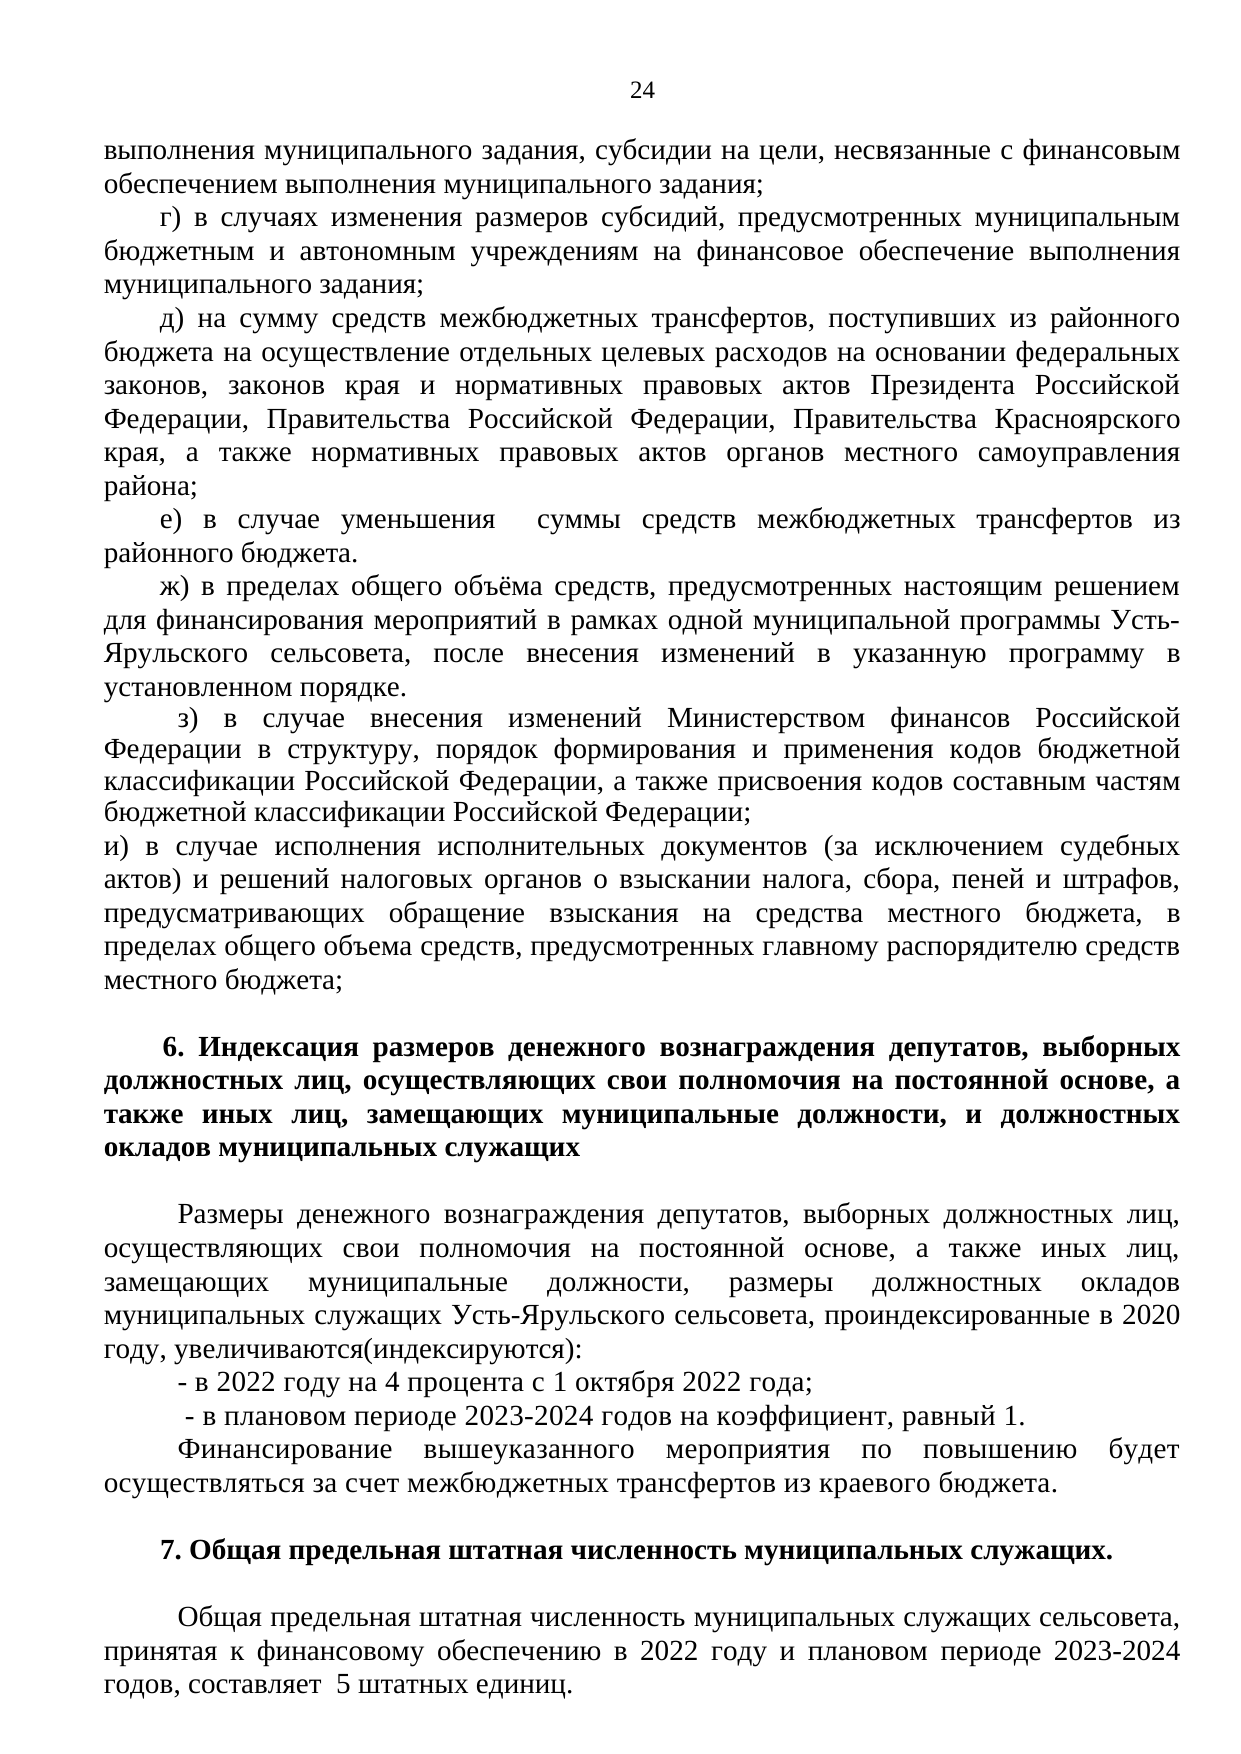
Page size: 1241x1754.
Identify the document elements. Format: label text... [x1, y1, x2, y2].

text Общая предельная штатная численность муниципальных служащих сельсовета, принятая к финансовому обеспечению в 2022 году и плановом периоде 2023-2024 годов, составляет 5 штатных единиц. [103, 1599, 1181, 1700]
text ж) в пределах общего объёма средств, предусмотренных настоящим решением для финансирования мероприятий в рамках одной муниципальной программы Усть-Ярульского сельсовета, после внесения изменений в указанную программу в установленном порядке. [103, 568, 1181, 703]
text - в 2022 году на 4 процента с 1 октября 2022 года; [103, 1364, 1181, 1398]
text и) в случае исполнения исполнительных документов (за исключением судебных актов) и решений налоговых органов о взыскании налога, сбора, пеней и штрафов, предусматривающих обращение взыскания на средства местного бюджета, в пределах общего объема средств, предусмотренных главному распорядителю средств местного бюджета; [103, 828, 1181, 995]
text з) в случае внесения изменений Министерством финансов Российской Федерации в структуру, порядок формирования и применения кодов бюджетной классификации Российской Федерации, а также присвоения кодов составным частям бюджетной классификации Российской Федерации; [103, 703, 1181, 828]
text г) в случаях изменения размеров субсидий, предусмотренных муниципальным бюджетным и автономным учреждениям на финансовое обеспечение выполнения муниципального задания; [103, 199, 1181, 300]
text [103, 132, 1181, 199]
text е) в случае уменьшения суммы средств межбюджетных трансфертов из районного бюджета. [103, 501, 1181, 568]
text 6. Индексация размеров денежного вознаграждения депутатов, выборных должностных лиц, осуществляющих свои полномочия на постоянной основе, а также иных лиц, замещающих муниципальные должности, и должностных окладов муниципальных служащих [103, 1029, 1181, 1163]
text Размеры денежного вознаграждения депутатов, выборных должностных лиц, осуществляющих свои полномочия на постоянной основе, а также иных лиц, замещающих муниципальные должности, размеры должностных окладов муниципальных служащих Усть-Ярульского сельсовета, проиндексированные в 2020 году, увеличиваются(индексируются): [103, 1197, 1181, 1364]
text 7. Общая предельная штатная численность муниципальных служащих. [103, 1532, 1181, 1566]
text - в плановом периоде 2023-2024 годов на коэффициент, равный 1. [103, 1398, 1181, 1431]
text Финансирование вышеуказанного мероприятия по повышению будет осуществляться за счет межбюджетных трансфертов из краевого бюджета. [103, 1431, 1181, 1498]
text д) на сумму средств межбюджетных трансфертов, поступивших из районного бюджета на осуществление отдельных целевых расходов на основании федеральных законов, законов края и нормативных правовых актов Президента Российской Федерации, Правительства Российской Федерации, Правительства Красноярского края, а также нормативных правовых актов органов местного самоуправления района; [103, 300, 1181, 501]
